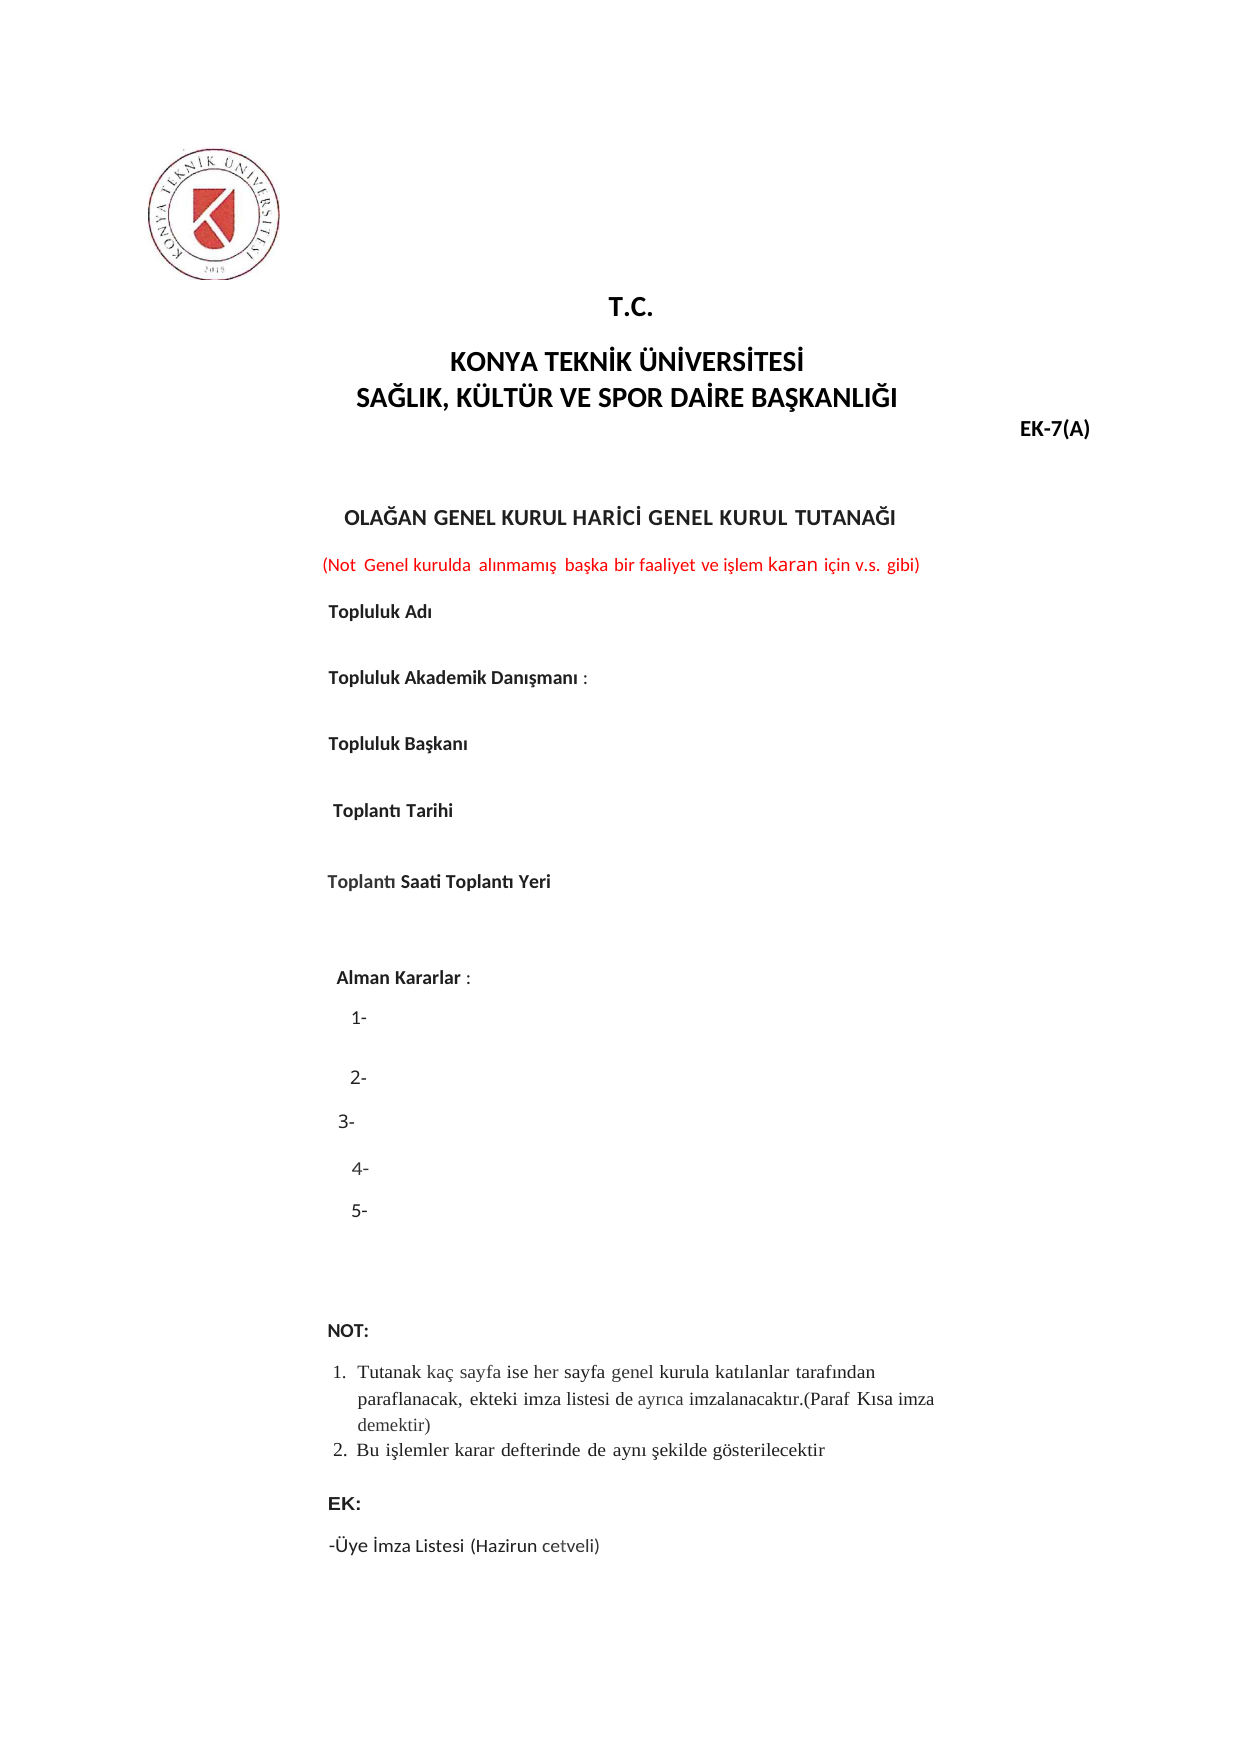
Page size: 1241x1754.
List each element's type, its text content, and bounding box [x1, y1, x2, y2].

text 5- [332, 1198, 1093, 1222]
text EK-7(A) [148, 414, 1093, 443]
text 1- [180, 1007, 1060, 1029]
text -Üye İmza Listesi (Hazirun cetveli) [329, 1533, 1093, 1557]
text T.C. [148, 288, 1093, 324]
text Toplantı Saati Toplantı Yeri [180, 864, 1062, 895]
list Tutanak kaç sayfa ise her sayfa genel kurula katılanlar tarafından paraflanacak, ekteki imza listesi de ayrıca imzalanacaktır.(Paraf Kısa imza demektir) [332, 1361, 939, 1435]
text 2- [330, 1064, 1093, 1090]
text Toplantı Tarihi [328, 798, 635, 822]
text OLAĞAN GENEL KURUL HARİCİ GENEL KURUL TUTANAĞI [180, 508, 1060, 530]
text Topluluk Başkanı [328, 732, 635, 756]
text 3- [148, 1109, 1093, 1134]
text SAĞLIK, KÜLTÜR VE SPOR DAİRE BAŞKANLIĞI [162, 379, 1093, 414]
list Bu işlemler karar defterinde de aynı şekilde gösterilecektir [333, 1439, 1093, 1461]
text Topluluk Akademik Danışmanı : [328, 665, 635, 689]
text Alman Kararlar : [180, 959, 1062, 990]
text EK: [328, 1493, 1093, 1514]
picture [147, 147, 280, 280]
text NOT: [327, 1318, 1093, 1343]
text 4- [332, 1156, 1093, 1180]
text KONYA TEKNİK ÜNİVERSİTESİ [162, 343, 1093, 379]
text Topluluk Adı [328, 600, 1093, 624]
text (Not Genel kurulda alınmamış başka bir faaliyet ve işlem karan için v.s. gibi) [180, 547, 1062, 577]
